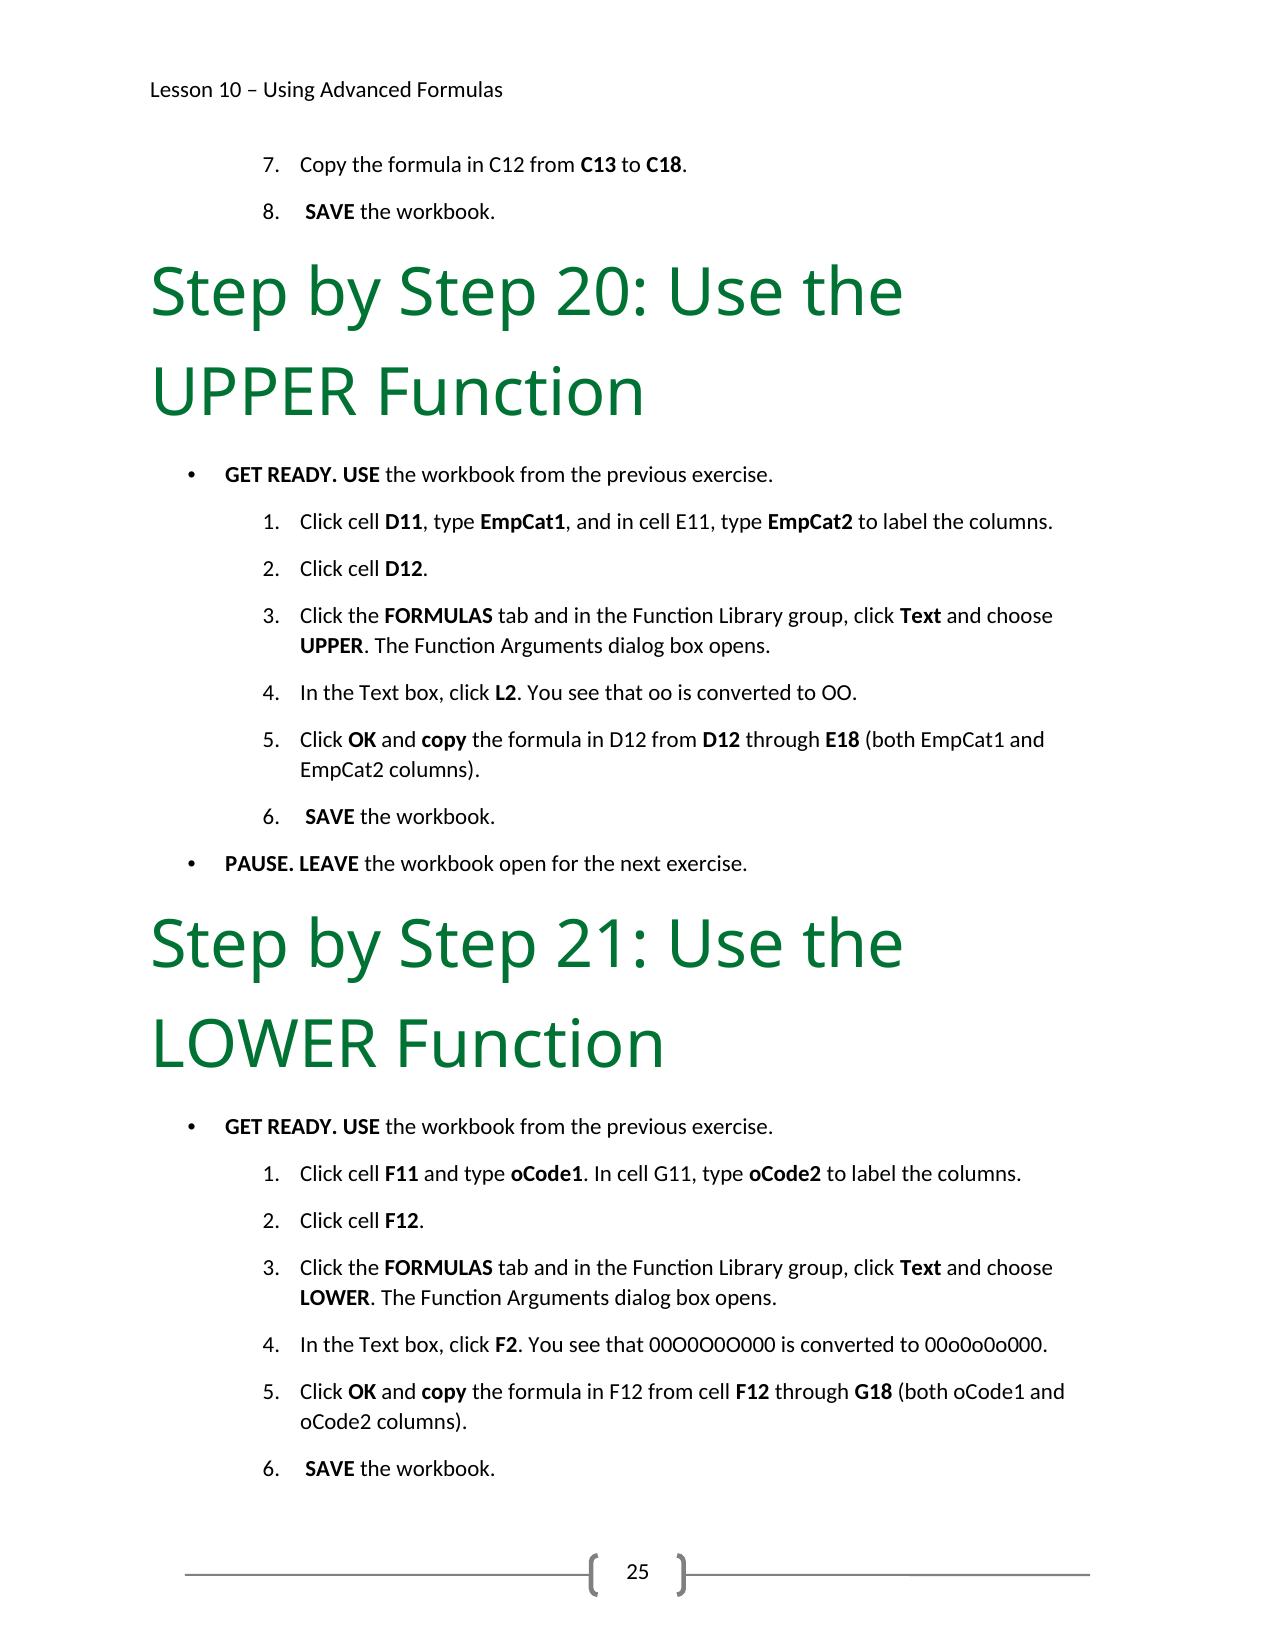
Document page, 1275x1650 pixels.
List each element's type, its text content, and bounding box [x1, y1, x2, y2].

list GET READY. USE the workbook from the previous exercise. [187, 1112, 1125, 1141]
text Step by Step 20: Use the UPPER Function [150, 244, 1125, 436]
list Click the FORMULAS tab and in the Function Library group, click Text and choose LOWER. The Function Arguments dialog box opens. [262, 1253, 1125, 1311]
list SAVE the workbook. [262, 197, 1125, 225]
list Click cell D11, type EmpCat1, and in cell E11, type EmpCat2 to label the columns. [262, 507, 1125, 535]
list Click OK and copy the formula in F12 from cell F12 through G18 (both oCode1 and oCode2 columns). [262, 1377, 1125, 1435]
list In the Text box, click F2. You see that 00O0O0O000 is converted to 00o0o0o000. [262, 1330, 1125, 1358]
list SAVE the workbook. [262, 802, 1125, 830]
list Click cell F12. [262, 1206, 1125, 1234]
list Click cell D12. [262, 554, 1125, 582]
text Step by Step 21: Use the LOWER Function [150, 896, 1125, 1088]
list Click the FORMULAS tab and in the Function Library group, click Text and choose UPPER. The Function Arguments dialog box opens. [262, 601, 1125, 659]
list Click cell F11 and type oCode1. In cell G11, type oCode2 to label the columns. [262, 1159, 1125, 1187]
list In the Text box, click L2. You see that oo is converted to OO. [262, 678, 1125, 706]
list PAUSE. LEAVE the workbook open for the next exercise. [187, 849, 1125, 877]
list GET READY. USE the workbook from the previous exercise. [187, 460, 1125, 488]
list Click OK and copy the formula in D12 from D12 through E18 (both EmpCat1 and EmpCat2 columns). [262, 725, 1125, 783]
list Copy the formula in C12 from C13 to C18. [262, 150, 1125, 178]
list SAVE the workbook. [262, 1454, 1125, 1482]
